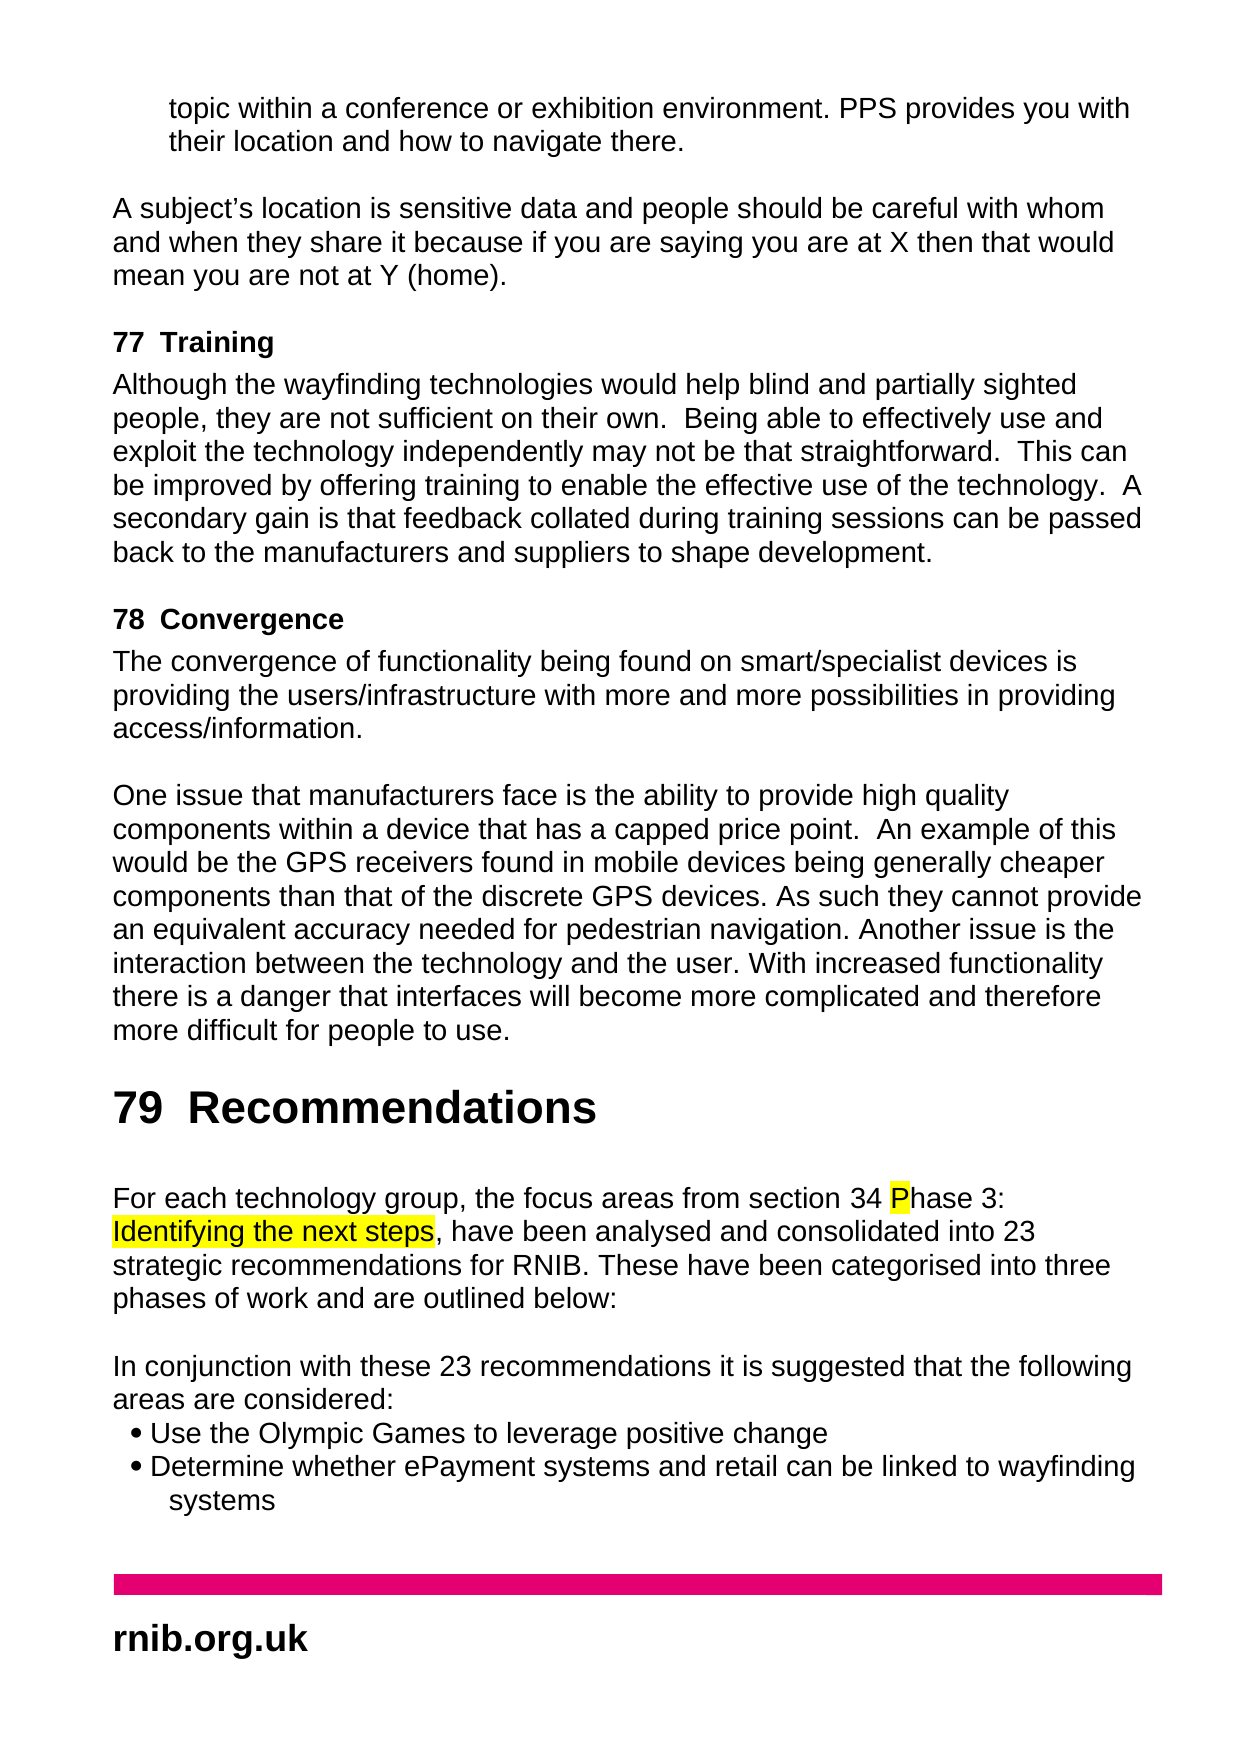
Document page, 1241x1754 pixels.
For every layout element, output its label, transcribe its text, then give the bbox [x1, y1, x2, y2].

text The convergence of functionality being found on smart/specialist devices is providing the users/infrastructure with more and more possibilities in providing access/information. [112, 644, 1143, 745]
list Use the Olympic Games to leverage positive change [131, 1416, 1143, 1449]
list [131, 91, 1143, 158]
subtitle Convergence [112, 602, 1143, 636]
text For each technology group, the focus areas from section 4 Phase 3: Identifying the next steps, have been analysed and consolidated into 23 strategic recommendations for RNIB. These have been categorised into three phases of work and are outlined below: [112, 1181, 1143, 1315]
text Although the wayfinding technologies would help blind and partially sighted people, they are not sufficient on their own. Being able to effectively use and exploit the technology independently may not be that straightforward. This can be improved by offering training to enable the effective use of the technology. A secondary gain is that feedback collated during training sessions can be passed back to the manufacturers and suppliers to shape development. [112, 367, 1143, 569]
subtitle Training [112, 326, 1143, 359]
subtitle Recommendations [112, 1080, 1143, 1133]
text A subject’s location is sensitive data and people should be careful with whom and when they share it because if you are saying you are at X then that would mean you are not at Y (home). [112, 191, 1143, 292]
list Determine whether ePayment systems and retail can be linked to wayfinding systems [131, 1449, 1143, 1517]
text One issue that manufacturers face is the ability to provide high quality components within a device that has a capped price point. An example of this would be the GPS receivers found in mobile devices being generally cheaper components than that of the discrete GPS devices. As such they cannot provide an equivalent accuracy needed for pedestrian navigation. Another issue is the interaction between the technology and the user. With increased functionality there is a danger that interfaces will become more complicated and therefore more difficult for people to use. [112, 778, 1143, 1047]
text In conjunction with these 23 recommendations it is suggested that the following areas are considered: [112, 1349, 1143, 1416]
